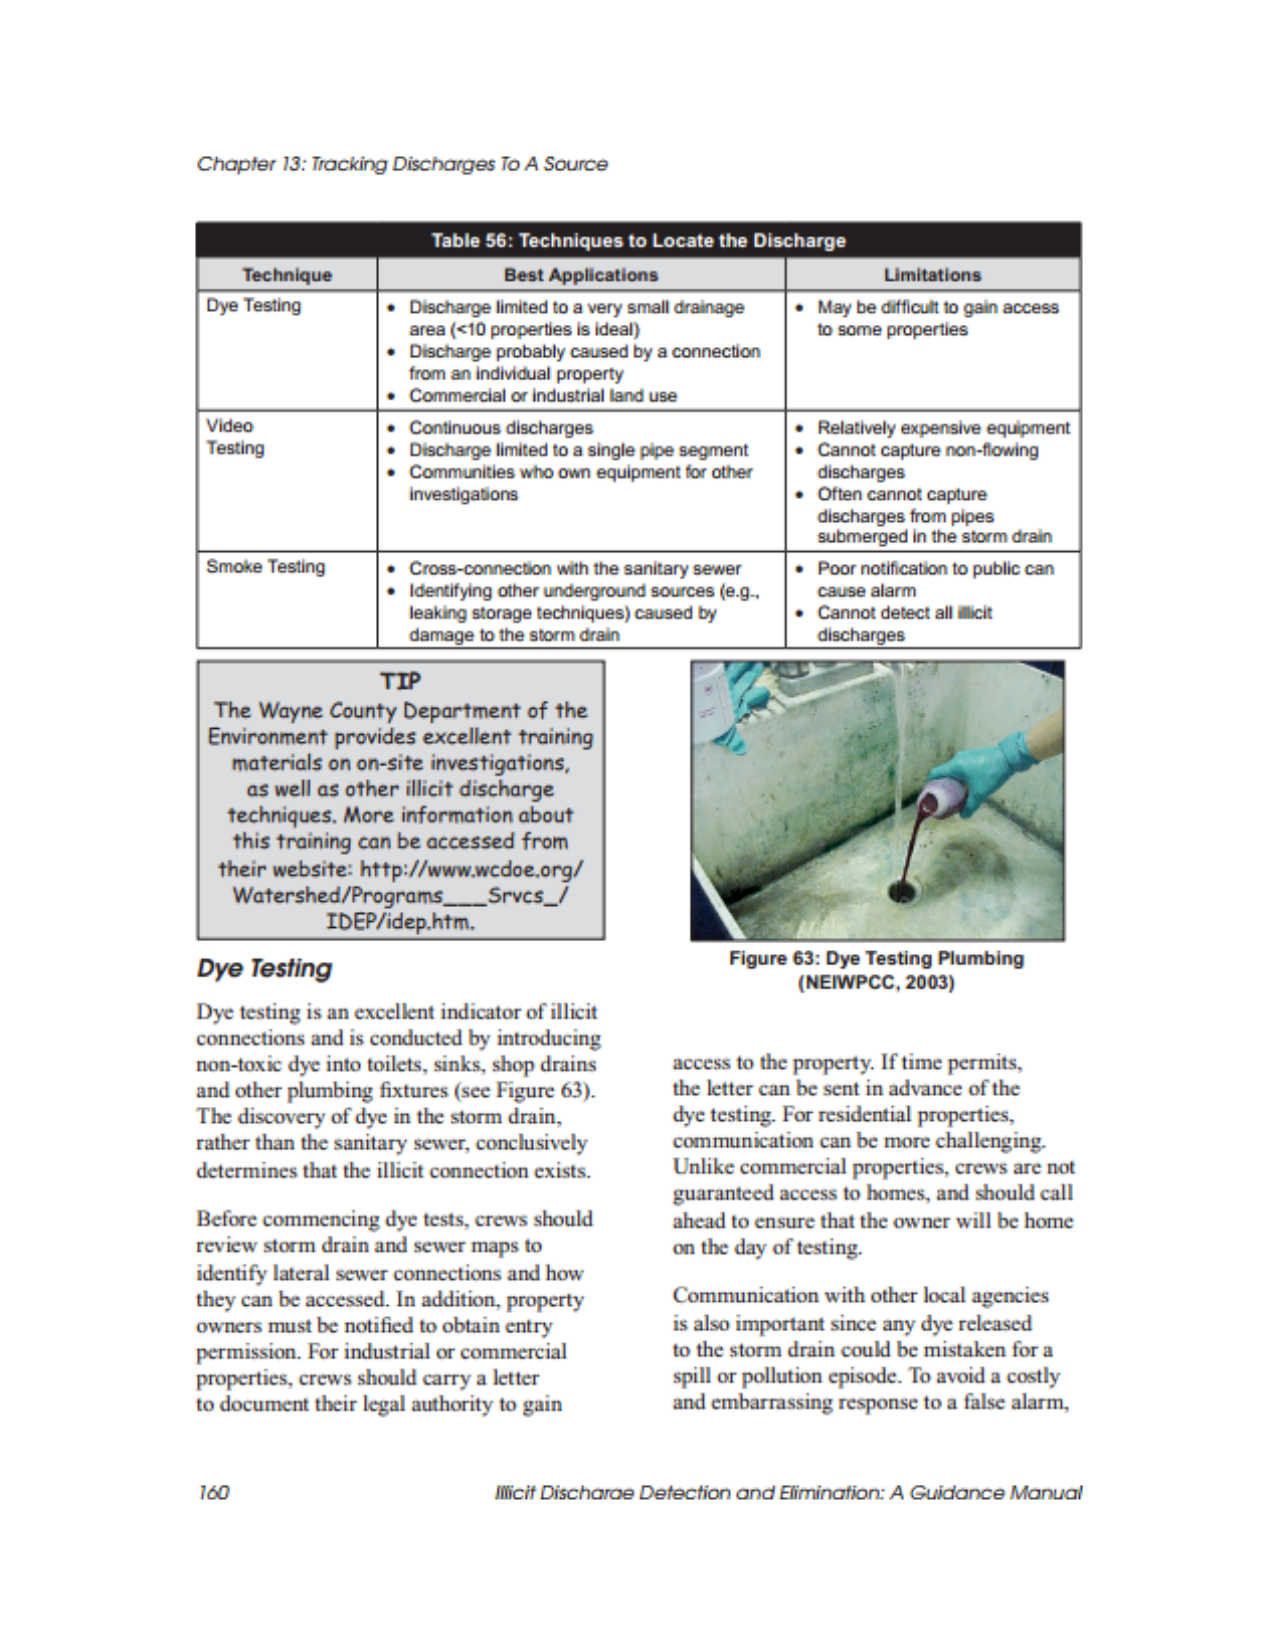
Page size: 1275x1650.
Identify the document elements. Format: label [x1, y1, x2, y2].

picture [186, 150, 1089, 1501]
